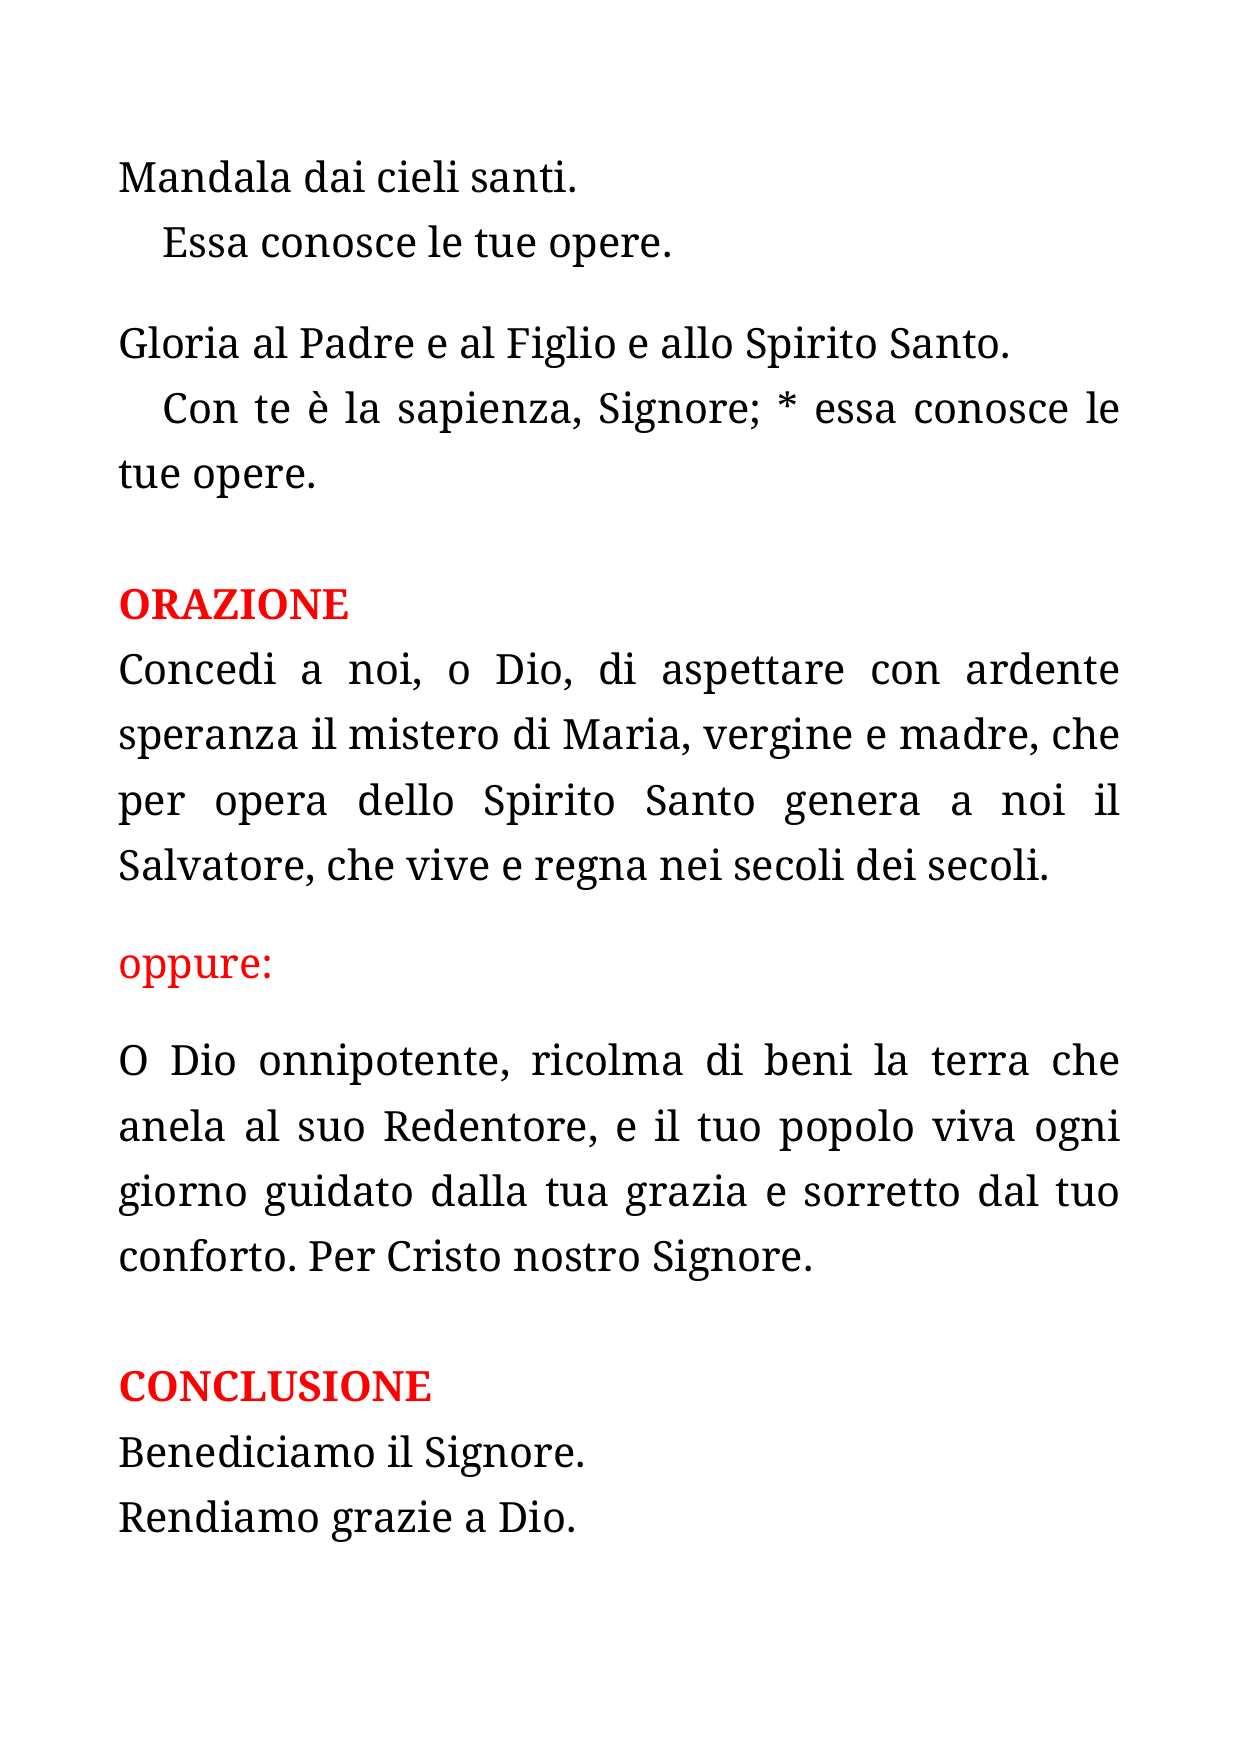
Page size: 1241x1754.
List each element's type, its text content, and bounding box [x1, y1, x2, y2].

text Rendiamo grazie a Dio. [118, 1488, 1122, 1544]
text Benediciamo il Signore. [118, 1422, 1122, 1479]
text ORAZIONE [118, 575, 1122, 632]
text Gloria al Padre e al Figlio e allo Spirito Santo. [118, 314, 1122, 371]
text Essa conosce le tue opere. [118, 213, 1122, 269]
text O Dio onnipotente, ricolma di beni la terra che anela al suo Redentore, e il tuo popolo viva ogni giorno guidato dalla tua grazia e sorretto dal tuo conforto. Per Cristo nostro Signore. [118, 1031, 1122, 1284]
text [118, 379, 1122, 501]
text oppure: [118, 933, 1122, 990]
text Mandala dai cieli santi. [118, 148, 1122, 204]
text CONCLUSIONE [118, 1357, 1122, 1414]
text Concedi a noi, o Dio, di aspettare con ardente speranza il mistero di Maria, vergine e madre, che per opera dello Spirito Santo genera a noi il Salvatore, che vive e regna nei secoli dei secoli. [118, 640, 1122, 892]
